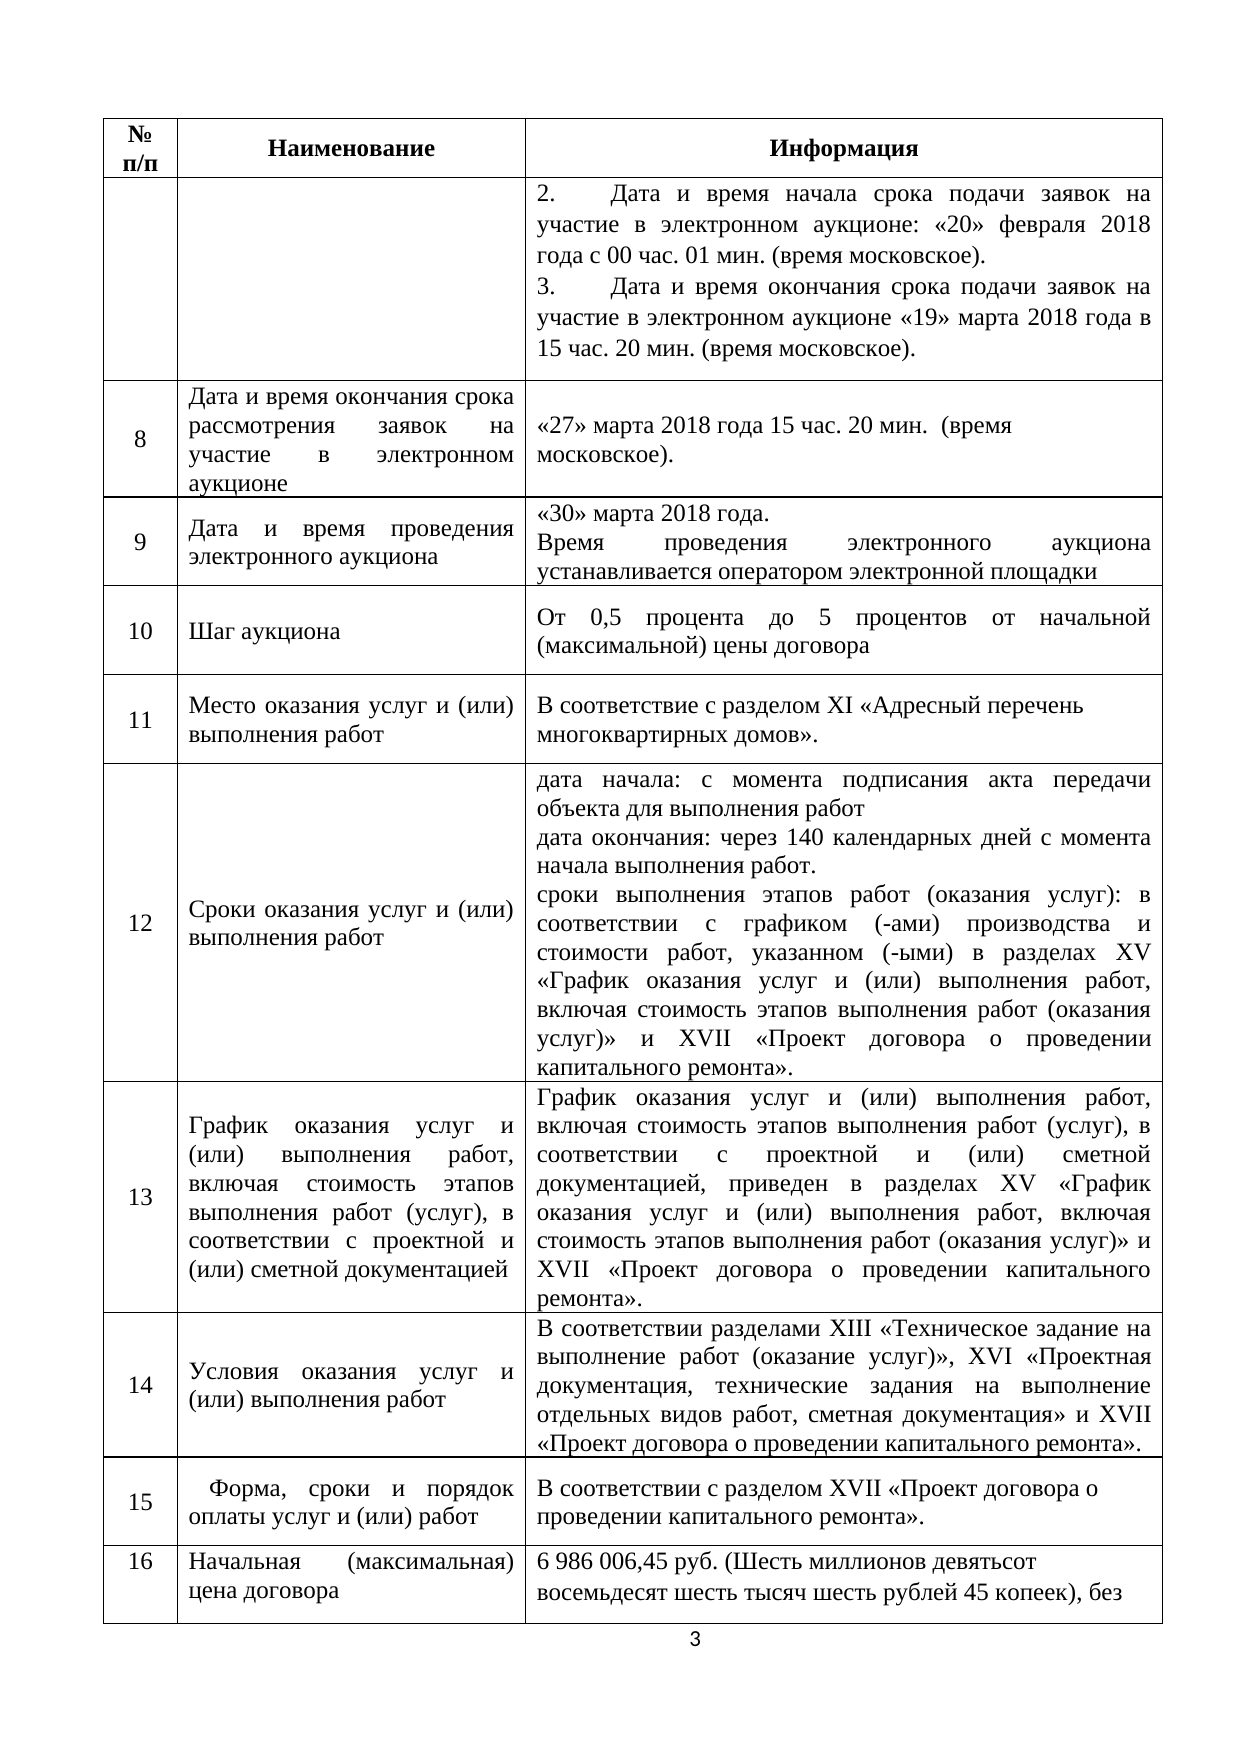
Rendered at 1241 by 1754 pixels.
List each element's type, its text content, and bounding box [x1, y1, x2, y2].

table_cell 10 [104, 586, 177, 674]
table_header Информация [526, 119, 1162, 177]
table_cell 15 [104, 1458, 177, 1545]
table_cell Форма, сроки и порядок оплаты услуг и (или) работ [178, 1458, 525, 1545]
table_cell 9 [104, 498, 177, 585]
table_cell Сроки оказания услуг и (или) выполнения работ [178, 764, 525, 1081]
table_cell Шаг аукциона [178, 586, 525, 674]
table_cell Место оказания услуг и (или) выполнения работ [178, 675, 525, 763]
table_cell Дата и время окончания срока рассмотрения заявок на участие в электронном аукционе [178, 381, 525, 496]
table_cell 13 [104, 1082, 177, 1312]
table_cell 8 [104, 381, 177, 496]
table_cell График оказания услуг и (или) выполнения работ, включая стоимость этапов выполнения работ (услуг), в соответствии с проектной и (или) сметной документацией [178, 1082, 525, 1312]
table_cell 16 [104, 1546, 177, 1623]
table_header № п/п [104, 119, 177, 177]
table_cell 11 [104, 675, 177, 763]
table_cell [178, 178, 525, 380]
table_cell График оказания услуг и (или) выполнения работ, включая стоимость этапов выполнения работ (услуг), в соответствии с проектной и (или) сметной документацией, приведен в разделах XV «График оказания услуг и (или) выполнения работ, включая стоимость этапов выполнения работ (оказания услуг)» и XVII «Проект договора о проведении капитального ремонта». [526, 1082, 1162, 1312]
table_cell Условия оказания услуг и (или) выполнения работ [178, 1313, 525, 1456]
table_cell Начальная (максимальная) цена договора [178, 1546, 525, 1623]
table_cell В соответствие с разделом XI «Адресный перечень многоквартирных домов». [526, 675, 1162, 763]
table_cell От 0,5 процента до 5 процентов от начальной (максимальной) цены договора [526, 586, 1162, 674]
table_cell Дата и время проведения электронного аукциона [178, 498, 525, 585]
table_cell 12 [104, 764, 177, 1081]
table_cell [526, 178, 1162, 380]
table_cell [526, 1546, 1162, 1623]
table_cell «27» марта 2018 года 15 час. 20 мин. (время московское). [526, 381, 1162, 496]
table_cell «30» марта 2018 года. Время проведения электронного аукциона устанавливается оператором электронной площадки [526, 498, 1162, 585]
table_header Наименование [178, 119, 525, 177]
table_cell 7 [104, 178, 177, 380]
table_cell В соответствии разделами XIII «Техническое задание на выполнение работ (оказание услуг)», XVI «Проектная документация, технические задания на выполнение отдельных видов работ, сметная документация» и XVII «Проект договора о проведении капитального ремонта». [526, 1313, 1162, 1456]
table_cell В соответствии с разделом XVII «Проект договора о проведении капитального ремонта». [526, 1458, 1162, 1545]
table_cell 14 [104, 1313, 177, 1456]
table_cell дата начала: с момента подписания акта передачи объекта для выполнения работ дата окончания: через 140 календарных дней с момента начала выполнения работ. сроки выполнения этапов работ (оказания услуг): в соответствии с графиком (-ами) производства и стоимости работ, указанном (-ыми) в разделах XV «График оказания услуг и (или) выполнения работ, включая стоимость этапов выполнения работ (оказания услуг)» и XVII «Проект договора о проведении капитального ремонта». [526, 764, 1162, 1081]
